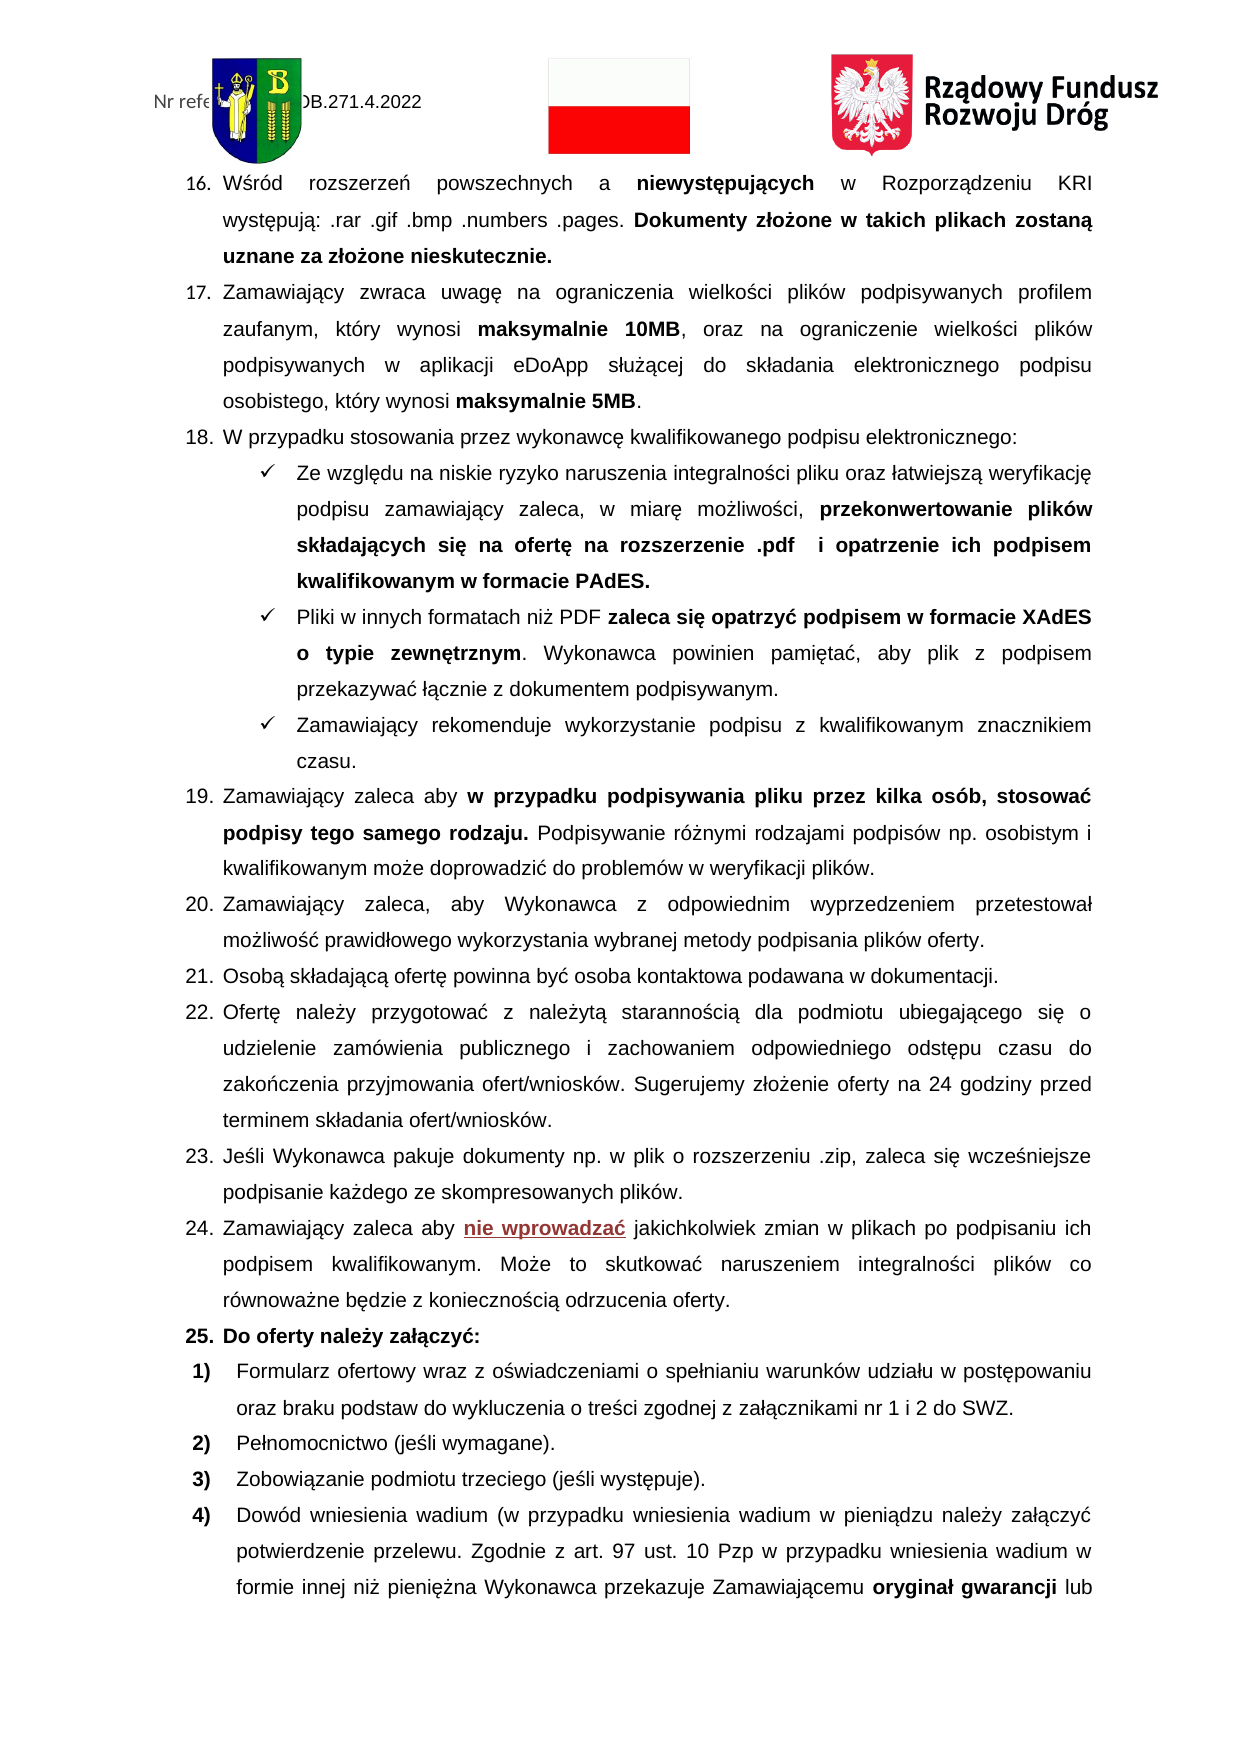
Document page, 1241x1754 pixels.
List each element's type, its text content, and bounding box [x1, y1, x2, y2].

list Ze względu na niskie ryzyko naruszenia integralności pliku oraz łatwiejszą weryfikację podpisu zamawiający zaleca, w miarę możliwości, przekonwertowanie plików składających się na ofertę na rozszerzenie .pdf i opatrzenie ich podpisem kwalifikowanym w formacie PAdES. [259, 461, 1093, 592]
list Ofertę należy przygotować z należytą starannością dla podmiotu ubiegającego się o udzielenie zamówienia publicznego i zachowaniem odpowiedniego odstępu czasu do zakończenia przyjmowania ofert/wniosków. Sugerujemy złożenie oferty na 24 godziny przed terminem składania ofert/wniosków. [185, 1000, 1093, 1132]
list W przypadku stosowania przez wykonawcę kwalifikowanego podpisu elektronicznego: [185, 425, 1093, 449]
list Do oferty należy załączyć: [185, 1323, 1093, 1347]
list Jeśli Wykonawca pakuje dokumenty np. w plik o rozszerzeniu .zip, zaleca się wcześniejsze podpisanie każdego ze skompresowanych plików. [185, 1144, 1093, 1204]
list Pełnomocnictwo (jeśli wymagane). [192, 1431, 1093, 1455]
list Pliki w innych formatach niż PDF zaleca się opatrzyć podpisem w formacie XAdES o typie zewnętrznym. Wykonawca powinien pamiętać, aby plik z podpisem przekazywać łącznie z dokumentem podpisywanym. [259, 604, 1093, 700]
list Formularz ofertowy wraz z oświadczeniami o spełnianiu warunków udziału w postępowaniu oraz braku podstaw do wykluczenia o treści zgodnej z załącznikami nr 1 i 2 do SWZ. [192, 1359, 1093, 1419]
list Zobowiązanie podmiotu trzeciego (jeśli występuje). [192, 1467, 1093, 1491]
list Zamawiający rekomenduje wykorzystanie podpisu z kwalifikowanym znacznikiem czasu. [259, 712, 1093, 772]
picture [544, 56, 694, 159]
list Zamawiający zaleca, aby Wykonawca z odpowiednim wyprzedzeniem przetestował możliwość prawidłowego wykorzystania wybranej metody podpisania plików oferty. [185, 892, 1093, 952]
list Osobą składającą ofertę powinna być osoba kontaktowa podawana w dokumentacji. [185, 964, 1093, 988]
picture [209, 56, 304, 166]
list Zamawiający zaleca aby w przypadku podpisywania pliku przez kilka osób, stosować podpisy tego samego rodzaju. Podpisywanie różnymi rodzajami podpisów np. osobistym i kwalifikowanym może doprowadzić do problemów w weryfikacji plików. [185, 784, 1093, 880]
list Zamawiający zaleca aby nie wprowadzać jakichkolwiek zmian w plikach po podpisaniu ich podpisem kwalifikowanym. Może to skutkować naruszeniem integralności plików co równoważne będzie z koniecznością odrzucenia oferty. [185, 1216, 1093, 1311]
picture [823, 46, 1164, 159]
list Zamawiający zwraca uwagę na ograniczenia wielkości plików podpisywanych profilem zaufanym, który wynosi maksymalnie 10MB, oraz na ograniczenie wielkości plików podpisywanych w aplikacji eDoApp służącej do składania elektronicznego podpisu osobistego, który wynosi maksymalnie 5MB. [185, 279, 1093, 413]
list Wśród rozszerzeń powszechnych a niewystępujących w Rozporządzeniu KRI występują: .rar .gif .bmp .numbers .pages. Dokumenty złożone w takich plikach zostaną uznane za złożone nieskutecznie. [185, 170, 1093, 267]
